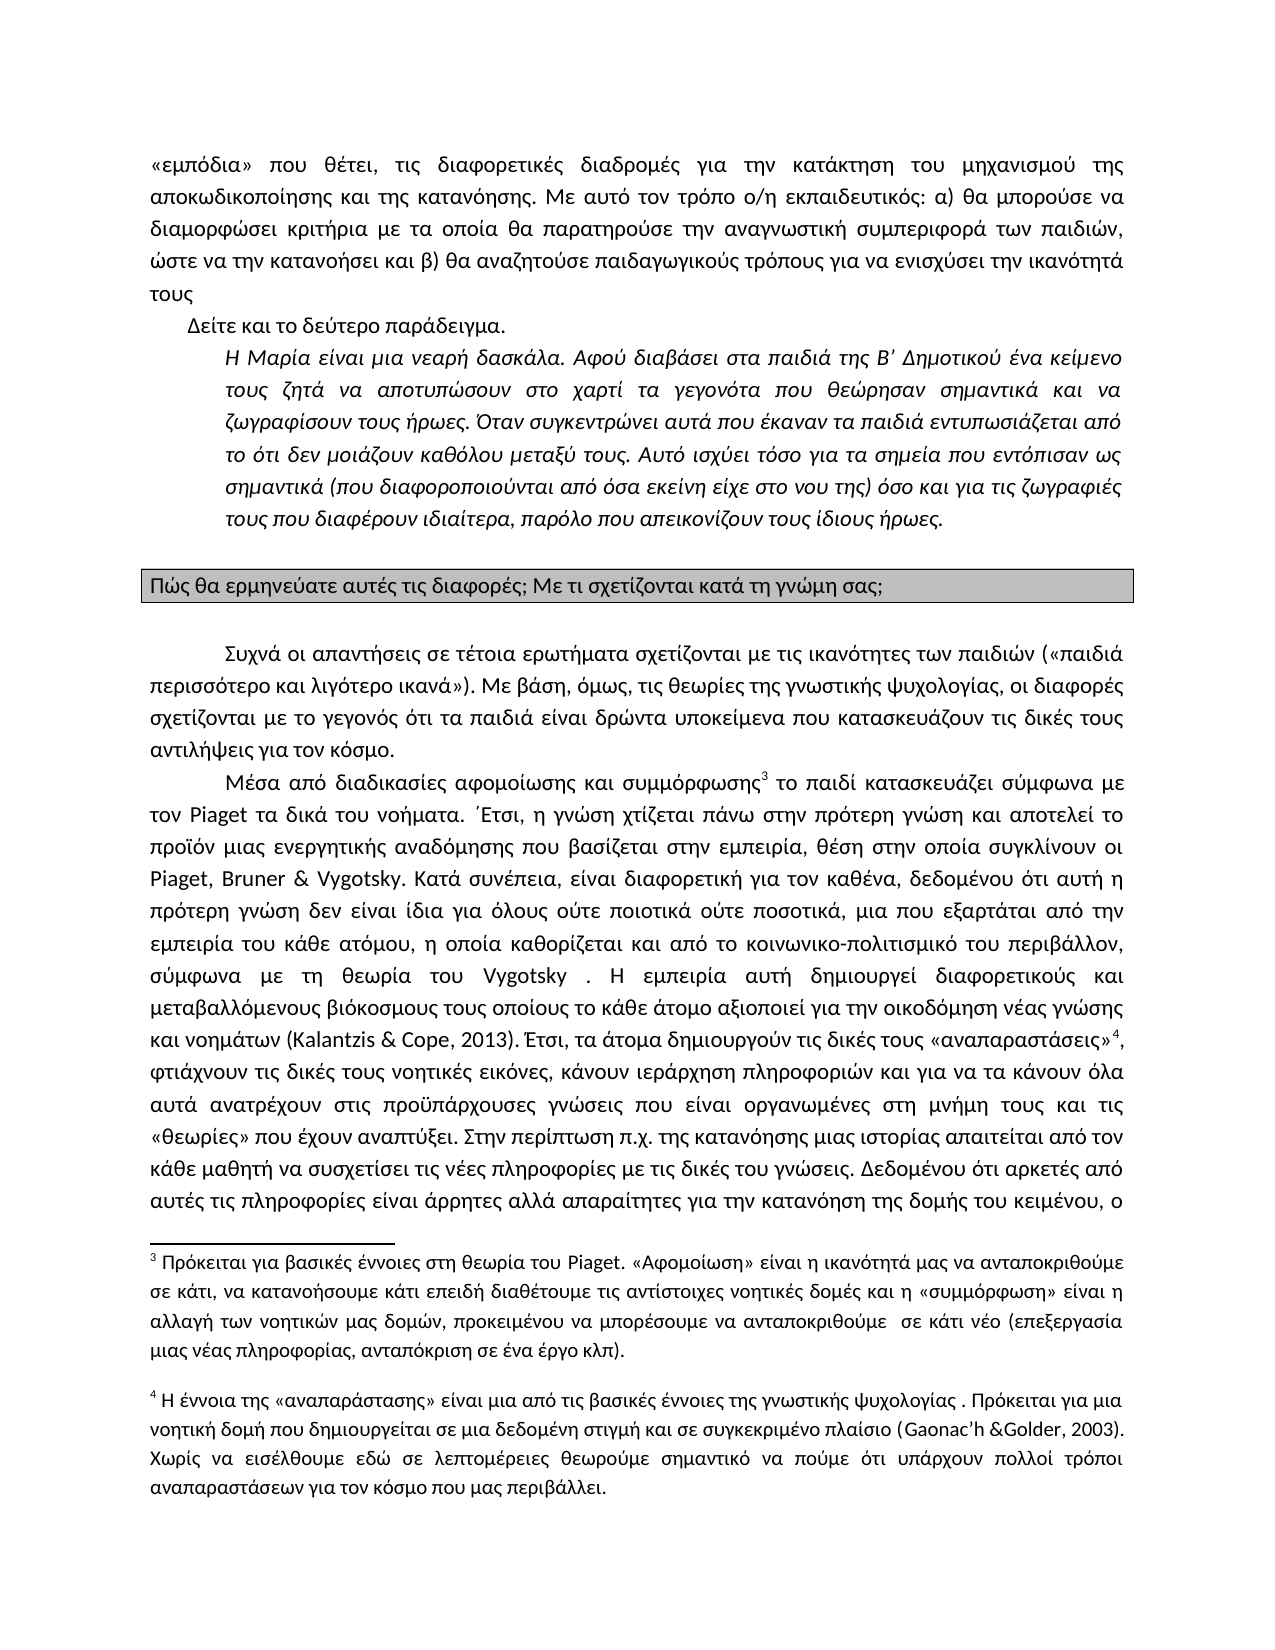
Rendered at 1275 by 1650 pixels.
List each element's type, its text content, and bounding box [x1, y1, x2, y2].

text Συχνά οι απαντήσεις σε τέτοια ερωτήματα σχετίζονται με τις ικανότητες των παιδιών («παιδιά περισσότερο και λιγότερο ικανά»). Με βάση, όμως, τις θεωρίες της γνωστικής ψυχολογίας, οι διαφορές σχετίζονται με το γεγονός ότι τα παιδιά είναι δρώντα υποκείμενα που κατασκευάζουν τις δικές τους αντιλήψεις για τον κόσμο. [150, 639, 1125, 764]
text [150, 768, 1125, 1214]
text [150, 150, 1125, 307]
text Η Μαρία είναι μια νεαρή δασκάλα. Αφού διαβάσει στα παιδιά της Β’ Δημοτικού ένα κείμενο τους ζητά να αποτυπώσουν στο χαρτί τα γεγονότα που θεώρησαν σημαντικά και να ζωγραφίσουν τους ήρωες. Όταν συγκεντρώνει αυτά που έκαναν τα παιδιά εντυπωσιάζεται από το ότι δεν μοιάζουν καθόλου μεταξύ τους. Αυτό ισχύει τόσο για τα σημεία που εντόπισαν ως σημαντικά (που διαφοροποιούνται από όσα εκείνη είχε στο νου της) όσο και για τις ζωγραφιές τους που διαφέρουν ιδιαίτερα, παρόλο που απεικονίζουν τους ίδιους ήρωες. [225, 343, 1125, 532]
text Πώς θα ερμηνεύατε αυτές τις διαφορές; Με τι σχετίζονται κατά τη γνώμη σας; [142, 570, 1133, 602]
text Δείτε και το δεύτερο παράδειγμα. [150, 311, 1125, 339]
